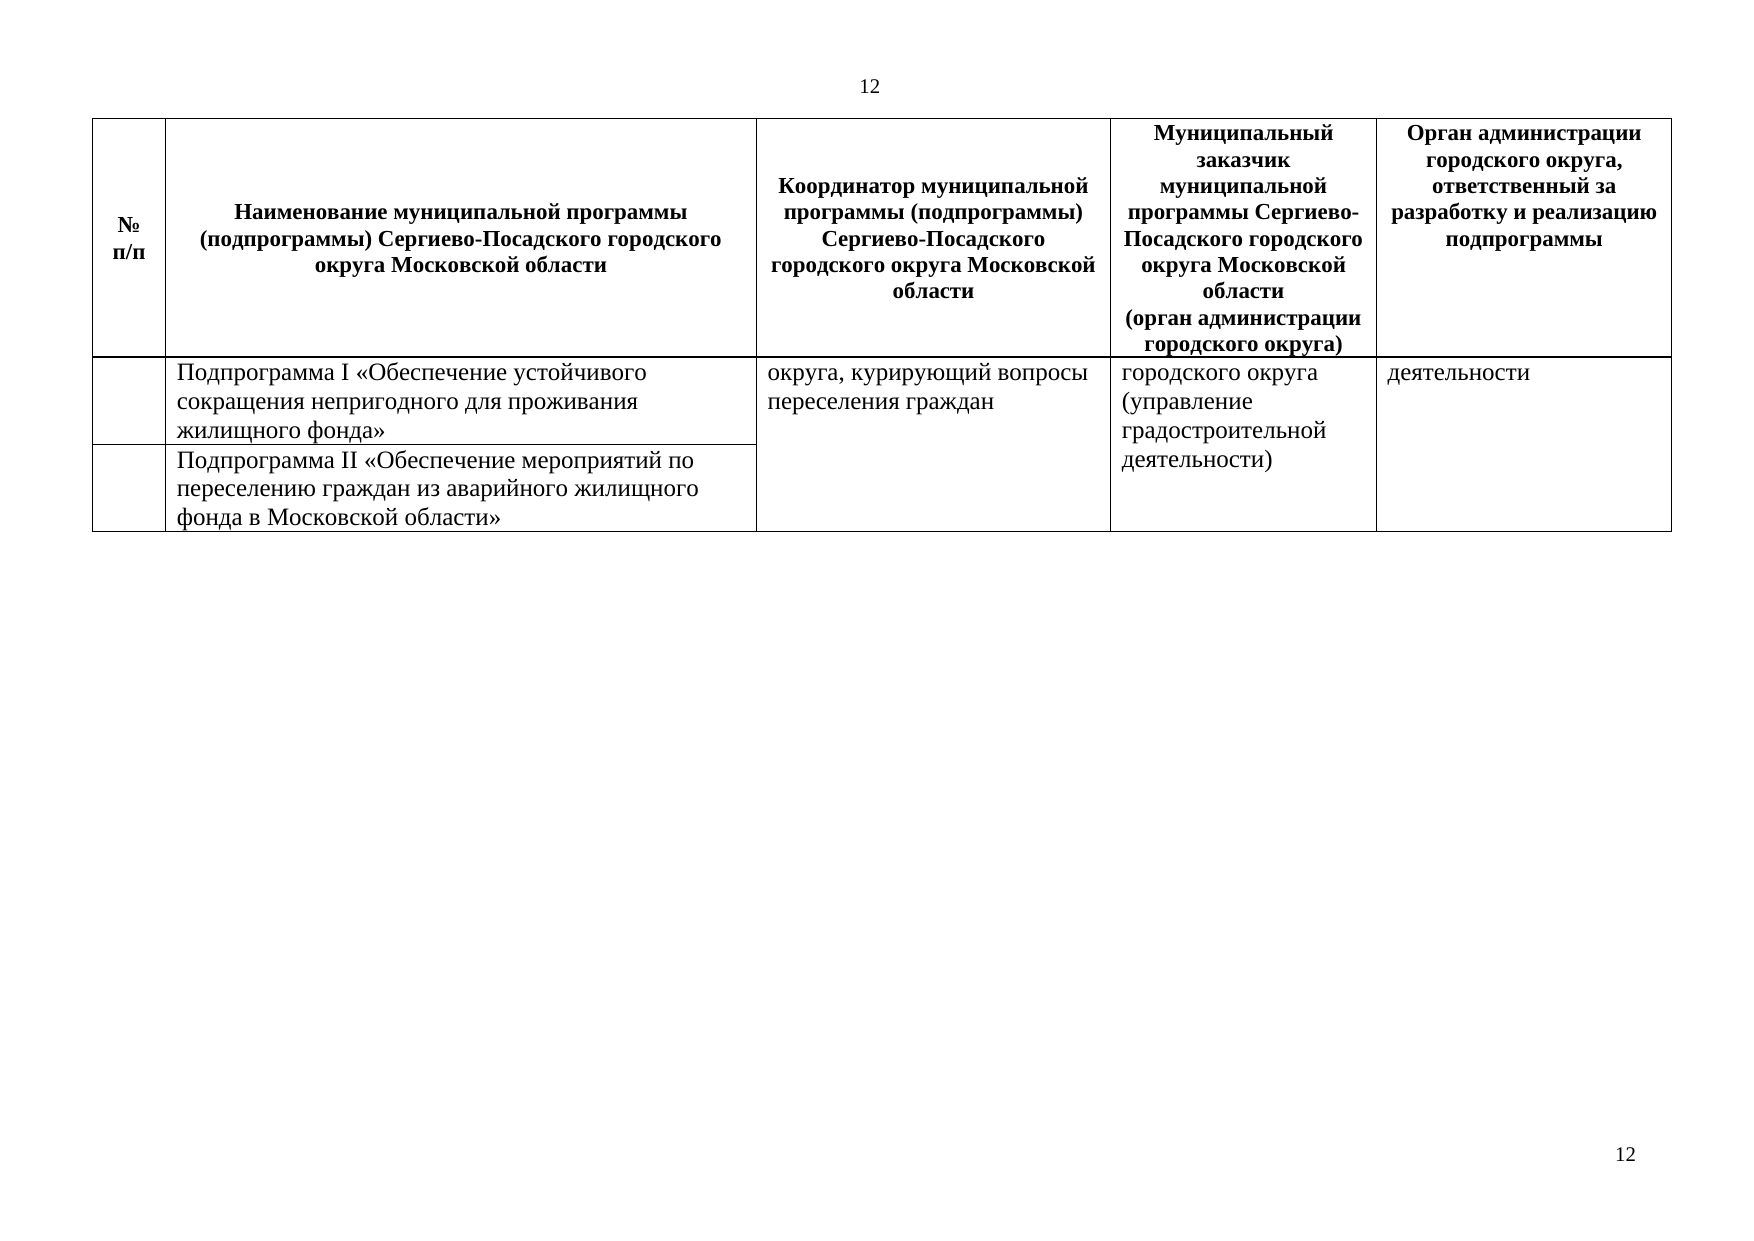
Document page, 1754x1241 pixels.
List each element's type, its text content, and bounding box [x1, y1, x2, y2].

table_header № п/п [93, 119, 165, 356]
table_header Муниципальный заказчик муниципальной программы Сергиево-Посадского городского округа Московской области (орган администрации городского округа) [1111, 119, 1376, 356]
table_header Координатор муниципальной программы (подпрограммы) Сергиево-Посадского городского округа Московской области [757, 119, 1110, 356]
table_header Наименование муниципальной программы (подпрограммы) Сергиево-Посадского городского округа Московской области [166, 119, 756, 356]
table_cell [93, 358, 165, 444]
table_cell Подпрограмма II «Обеспечение мероприятий по переселению граждан из аварийного жилищного фонда в Московской области» [166, 445, 756, 531]
table_cell Подпрограмма I «Обеспечение устойчивого сокращения непригодного для проживания жилищного фонда» [166, 358, 756, 444]
table_cell Управление градостроительной деятельности [1377, 358, 1671, 531]
table_cell Администрация Сергиево-Посадского городского округа (управление градостроительной деятельности) [1111, 358, 1376, 531]
table_header Орган администрации городского округа, ответственный за разработку и реализацию подпрограммы [1377, 119, 1671, 356]
table_cell [93, 445, 165, 531]
table_cell Заместитель главы администрации городского округа, курирующий вопросы переселения граждан [757, 358, 1110, 531]
